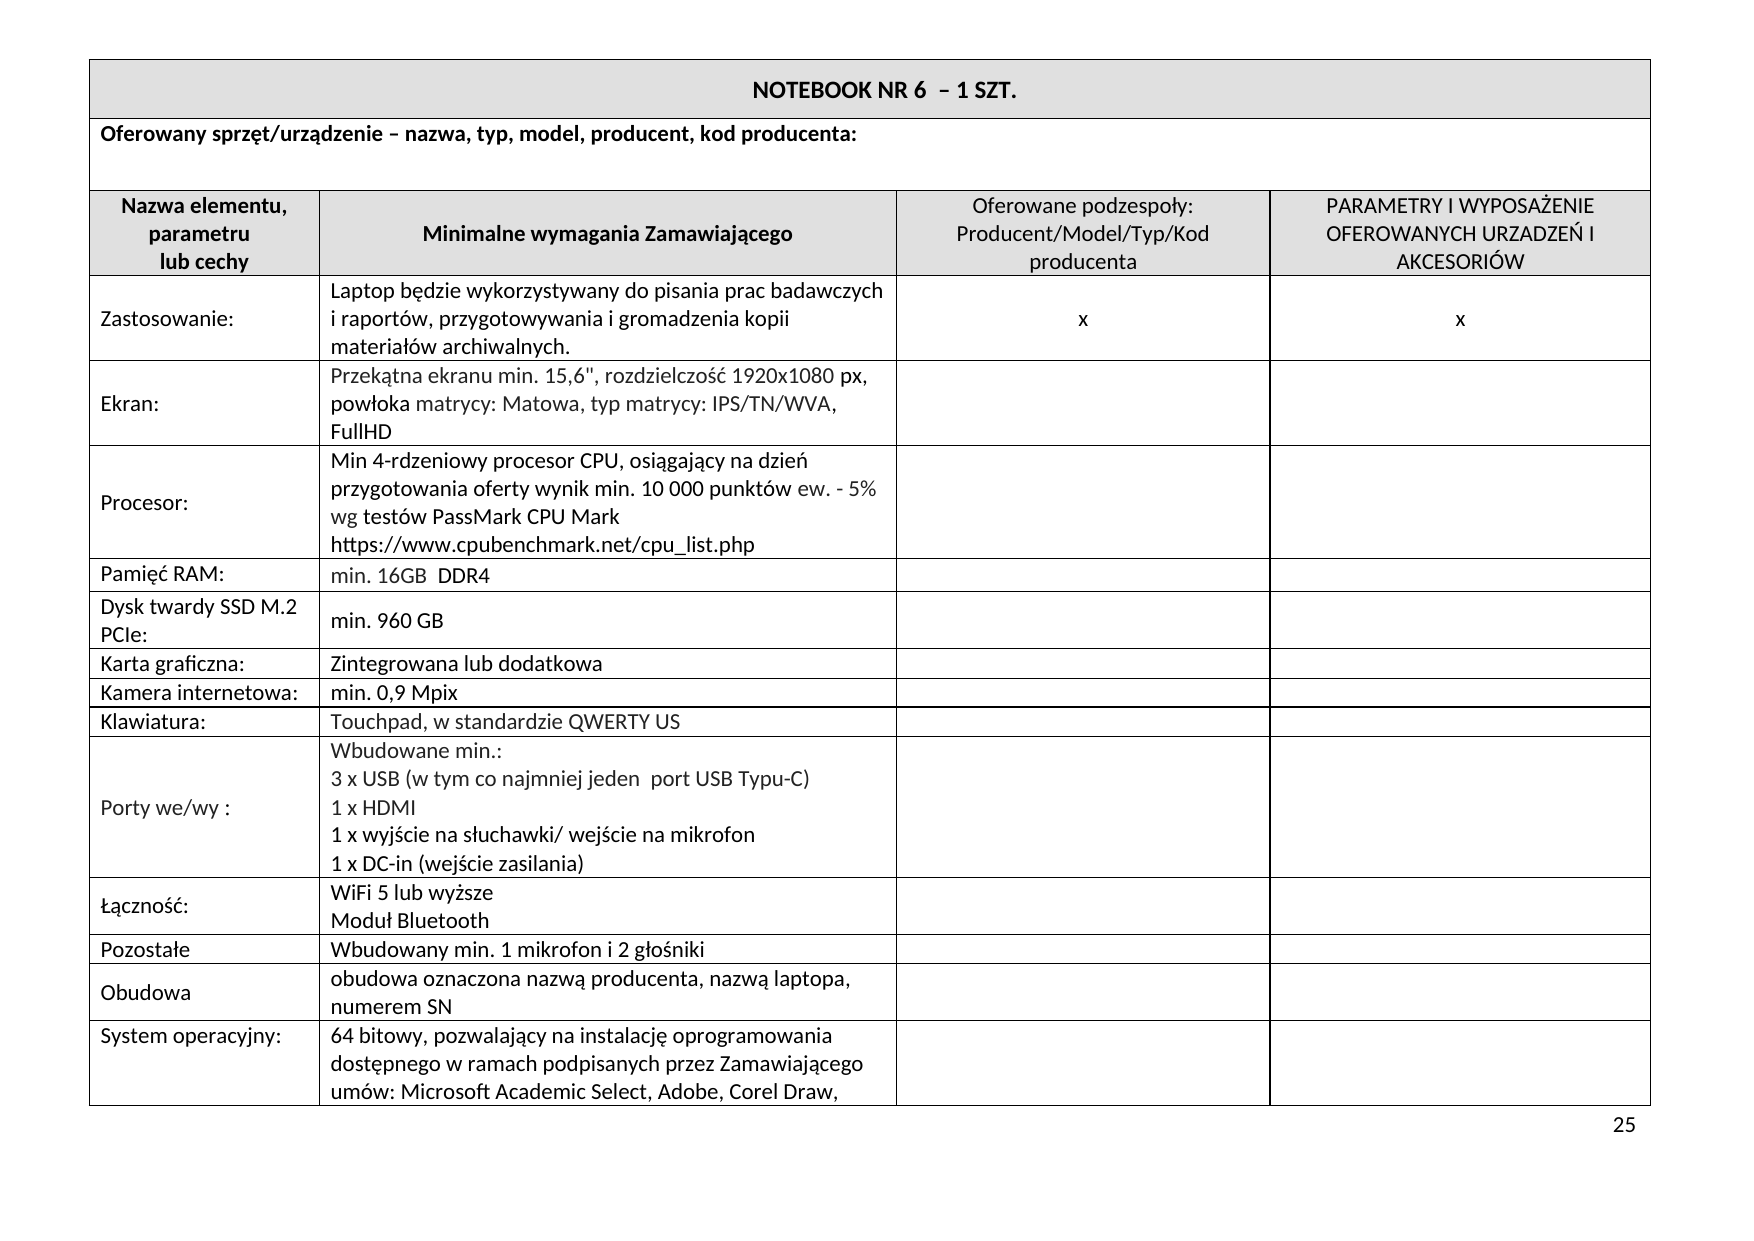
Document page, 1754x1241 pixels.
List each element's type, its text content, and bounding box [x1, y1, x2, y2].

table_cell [320, 1021, 896, 1105]
table_cell Oferowane podzespoły: Producent/Model/Typ/Kod producenta [897, 191, 1269, 275]
table_cell Nazwa elementu, parametru lub cechy [90, 191, 319, 275]
table_cell Touchpad, w standardzie QWERTY US [320, 708, 896, 736]
table_cell Oferowany sprzęt/urządzenie – nazwa, typ, model, producent, kod producenta: [90, 119, 1650, 190]
table_cell Zastosowanie: [90, 276, 319, 360]
table_cell [1271, 592, 1650, 648]
table_cell Laptop będzie wykorzystywany do pisania prac badawczych i raportów, przygotowywania i gromadzenia kopii materiałów archiwalnych. [320, 276, 896, 360]
table_cell WiFi 5 lub wyższe Moduł Bluetooth [320, 878, 896, 934]
table_cell [897, 592, 1269, 648]
table_cell min. 960 GB [320, 592, 896, 648]
table_cell [1271, 1021, 1650, 1105]
table_cell [1271, 878, 1650, 934]
table_cell obudowa oznaczona nazwą producenta, nazwą laptopa, numerem SN [320, 964, 896, 1020]
table_cell Pamięć RAM: [90, 559, 319, 591]
table_cell Wbudowane min.: 3 x USB (w tym co najmniej jeden port USB Typu-C) 1 x HDMI 1 x wyjście na słuchawki/ wejście na mikrofon 1 x DC-in (wejście zasilania) [320, 737, 896, 877]
table_cell System operacyjny: [90, 1021, 319, 1105]
table_cell min. 0,9 Mpix [320, 679, 896, 706]
table_cell [897, 446, 1269, 558]
table_cell Ekran: [90, 361, 319, 445]
table_cell x [897, 276, 1269, 360]
table_cell [897, 559, 1269, 591]
table_cell [1271, 708, 1650, 736]
table_cell [1271, 446, 1650, 558]
table_cell Porty we/wy : [90, 737, 319, 877]
table_cell [1271, 679, 1650, 706]
table_cell [897, 935, 1269, 963]
table_cell Łączność: [90, 878, 319, 934]
table_cell Klawiatura: [90, 708, 319, 736]
table_cell [897, 679, 1269, 706]
table_cell [897, 737, 1269, 877]
table_cell [897, 1021, 1269, 1105]
table_cell [897, 361, 1269, 445]
table_cell Karta graficzna: [90, 649, 319, 677]
table_cell [897, 649, 1269, 677]
table_cell PARAMETRY I WYPOSAŻENIE OFEROWANYCH URZADZEŃ I AKCESORIÓW [1271, 191, 1650, 275]
table_cell [1271, 737, 1650, 877]
table_cell Minimalne wymagania Zamawiającego [320, 191, 896, 275]
table_cell Kamera internetowa: [90, 679, 319, 706]
table_cell [1271, 361, 1650, 445]
table_cell [897, 878, 1269, 934]
table_cell [1271, 964, 1650, 1020]
table_cell Dysk twardy SSD M.2 PCIe: [90, 592, 319, 648]
table_cell Procesor: [90, 446, 319, 558]
table_cell Wbudowany min. 1 mikrofon i 2 głośniki [320, 935, 896, 963]
table_cell [1271, 935, 1650, 963]
table_cell Przekątna ekranu min. 15,6", rozdzielczość 1920x1080 px, powłoka matrycy: Matowa, typ matrycy: IPS/TN/WVA, FullHD [320, 361, 896, 445]
table_cell NOTEBOOK NR 6 – 1 SZT. [90, 60, 1650, 118]
table_cell [897, 964, 1269, 1020]
table_cell Obudowa [90, 964, 319, 1020]
table_cell [1271, 559, 1650, 591]
table_cell x [1271, 276, 1650, 360]
table_cell Min 4-rdzeniowy procesor CPU, osiągający na dzień przygotowania oferty wynik min. 10 000 punktów ew. - 5% wg testów PassMark CPU Mark https://www.cpubenchmark.net/cpu_list.php [320, 446, 896, 558]
table_cell min. 16GB DDR4 [320, 559, 896, 591]
table_cell [1271, 649, 1650, 677]
table_cell Pozostałe [90, 935, 319, 963]
table_cell [897, 708, 1269, 736]
table_cell Zintegrowana lub dodatkowa [320, 649, 896, 677]
